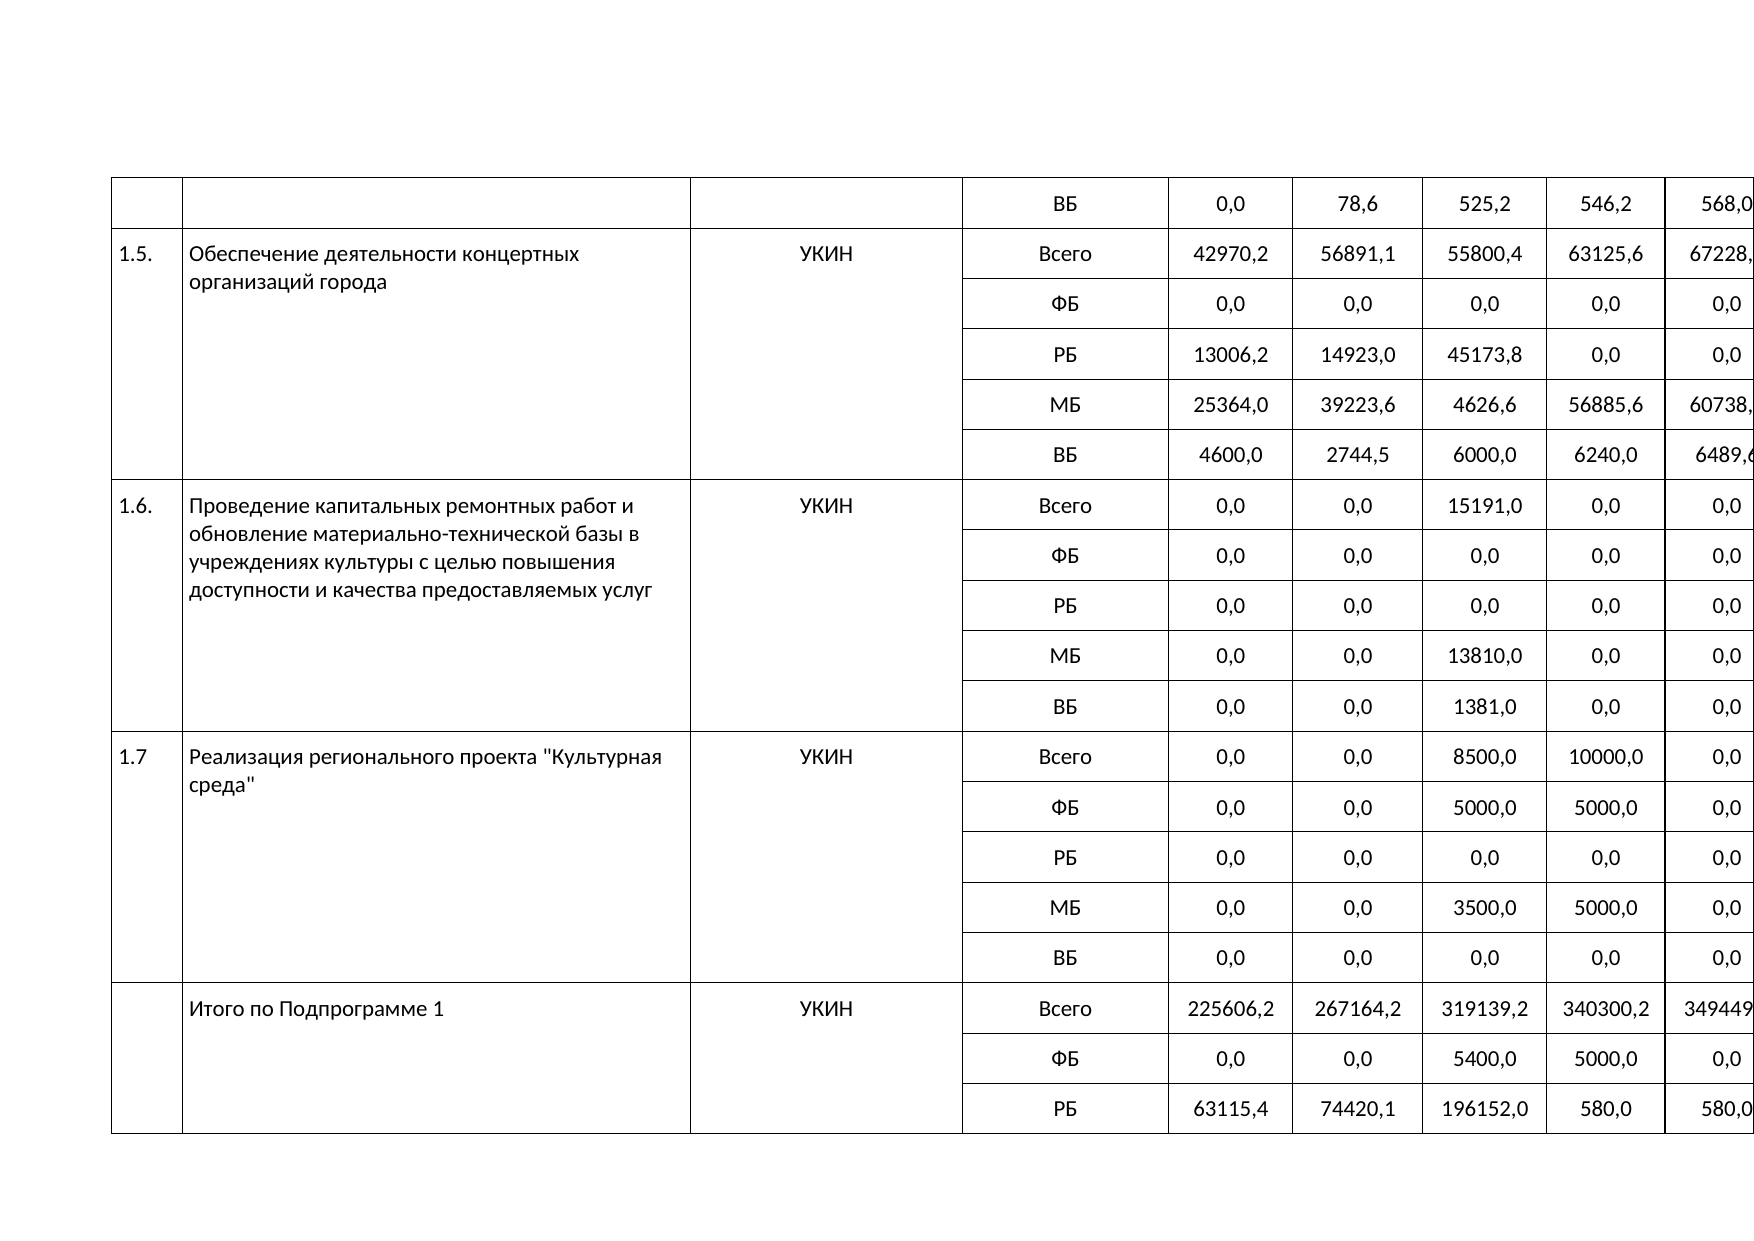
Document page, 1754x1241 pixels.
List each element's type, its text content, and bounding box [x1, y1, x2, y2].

table_cell 0,0 [1666, 883, 1753, 932]
table_cell Проведение капитальных ремонтных работ и обновление материально-технической базы в учреждениях культуры с целью повышения доступности и качества предоставляемых услуг [183, 480, 690, 731]
table_cell [112, 983, 182, 1133]
table_cell ФБ [963, 279, 1168, 328]
table_cell 0,0 [1547, 329, 1664, 378]
table_cell 10000,0 [1547, 732, 1664, 781]
table_cell 56885,6 [1547, 380, 1664, 429]
table_cell 0,0 [1547, 530, 1664, 580]
table_cell Итого по Подпрограмме 1 [183, 983, 690, 1133]
table_cell 56891,1 [1293, 229, 1422, 278]
table_cell 0,0 [1547, 631, 1664, 680]
table_cell 0,0 [1666, 530, 1753, 580]
table_cell 0,0 [1547, 832, 1664, 882]
table_cell 6489,6 [1666, 430, 1753, 479]
table_cell 0,0 [1666, 329, 1753, 378]
table_cell 0,0 [1169, 480, 1292, 529]
table_cell 3500,0 [1423, 883, 1546, 932]
table_cell 5000,0 [1423, 782, 1546, 831]
table_cell ВБ [963, 430, 1168, 479]
table_cell УКИН [691, 732, 962, 982]
table_cell 225606,2 [1169, 983, 1292, 1032]
table_cell 0,0 [1169, 1034, 1292, 1083]
table_cell 0,0 [1547, 279, 1664, 328]
table_cell 42970,2 [1169, 229, 1292, 278]
table_cell 0,0 [1423, 279, 1546, 328]
table_cell РБ [963, 329, 1168, 378]
table_cell 0,0 [1666, 832, 1753, 882]
table_cell 0,0 [1293, 480, 1422, 529]
table_cell ВБ [963, 681, 1168, 731]
table_cell 14923,0 [1293, 329, 1422, 378]
table_cell 5000,0 [1547, 1034, 1664, 1083]
table_cell 0,0 [1547, 581, 1664, 630]
table_cell 0,0 [1169, 732, 1292, 781]
table_cell 568,0 [1666, 178, 1753, 227]
table_cell 0,0 [1293, 1034, 1422, 1083]
table_cell МБ [963, 631, 1168, 680]
table_cell 0,0 [1423, 933, 1546, 982]
table_cell 0,0 [1169, 832, 1292, 882]
table_cell 0,0 [1169, 681, 1292, 731]
table_cell ФБ [963, 530, 1168, 580]
table_cell 0,0 [1423, 832, 1546, 882]
table_cell 580,0 [1547, 1084, 1664, 1133]
table_cell 0,0 [1666, 1034, 1753, 1083]
table_cell 0,0 [1666, 933, 1753, 982]
table_cell 0,0 [1666, 631, 1753, 680]
table_cell 60738,5 [1666, 380, 1753, 429]
table_cell МБ [963, 883, 1168, 932]
table_cell УКИН [691, 229, 962, 479]
table_cell Всего [963, 983, 1168, 1032]
table_cell 267164,2 [1293, 983, 1422, 1032]
table_cell 0,0 [1547, 933, 1664, 982]
table_cell 0,0 [1169, 631, 1292, 680]
table_cell 0,0 [1293, 631, 1422, 680]
table_cell 0,0 [1169, 178, 1292, 227]
table_cell РБ [963, 581, 1168, 630]
table_cell 0,0 [1293, 732, 1422, 781]
table_cell Обеспечение деятельности концертных организаций города [183, 229, 690, 479]
table_cell 4600,0 [1169, 430, 1292, 479]
table_cell 0,0 [1293, 279, 1422, 328]
table_cell 25364,0 [1169, 380, 1292, 429]
table_cell 0,0 [1169, 279, 1292, 328]
table_cell 0,0 [1666, 782, 1753, 831]
table_cell 0,0 [1666, 581, 1753, 630]
table_cell 0,0 [1169, 530, 1292, 580]
table_cell ВБ [963, 178, 1168, 227]
table_cell 546,2 [1547, 178, 1664, 227]
table_cell 6240,0 [1547, 430, 1664, 479]
table_cell Всего [963, 480, 1168, 529]
table_cell 1381,0 [1423, 681, 1546, 731]
table_cell 0,0 [1293, 782, 1422, 831]
table_cell 0,0 [1293, 681, 1422, 731]
table_cell 0,0 [1666, 480, 1753, 529]
table_cell Реализация регионального проекта "Культурная среда" [183, 732, 690, 982]
table_cell 0,0 [1293, 883, 1422, 932]
table_cell 0,0 [1666, 732, 1753, 781]
table_cell 4626,6 [1423, 380, 1546, 429]
table_cell 319139,2 [1423, 983, 1546, 1032]
table_cell ВБ [963, 933, 1168, 982]
table_cell 13006,2 [1169, 329, 1292, 378]
table_cell 78,6 [1293, 178, 1422, 227]
table_cell 0,0 [1169, 782, 1292, 831]
table_cell Всего [963, 229, 1168, 278]
table_cell 74420,1 [1293, 1084, 1422, 1133]
table_cell 0,0 [1423, 530, 1546, 580]
table_cell 340300,2 [1547, 983, 1664, 1032]
table_cell 0,0 [1666, 681, 1753, 731]
table_cell 0,0 [1423, 581, 1546, 630]
table_cell 15191,0 [1423, 480, 1546, 529]
table_cell МБ [963, 380, 1168, 429]
table_cell 0,0 [1666, 279, 1753, 328]
table_cell 5000,0 [1547, 782, 1664, 831]
table_cell 13810,0 [1423, 631, 1546, 680]
table_cell 39223,6 [1293, 380, 1422, 429]
table_cell 2744,5 [1293, 430, 1422, 479]
table_cell Всего [963, 732, 1168, 781]
table_cell 0,0 [1293, 581, 1422, 630]
table_cell 0,0 [1169, 581, 1292, 630]
table_cell 8500,0 [1423, 732, 1546, 781]
table_cell УКИН [691, 983, 962, 1133]
table_cell ФБ [963, 1034, 1168, 1083]
table_cell 0,0 [1293, 530, 1422, 580]
table_cell 580,0 [1666, 1084, 1753, 1133]
table_cell 525,2 [1423, 178, 1546, 227]
table_cell 6000,0 [1423, 430, 1546, 479]
table_cell 0,0 [1547, 480, 1664, 529]
table_cell 67228,1 [1666, 229, 1753, 278]
table_cell 0,0 [1547, 681, 1664, 731]
table_cell 1.5. [112, 229, 182, 479]
table_cell 63125,6 [1547, 229, 1664, 278]
table_cell РБ [963, 832, 1168, 882]
table_cell 45173,8 [1423, 329, 1546, 378]
table_cell 5000,0 [1547, 883, 1664, 932]
table_cell 349449,1 [1666, 983, 1753, 1032]
table_cell ФБ [963, 782, 1168, 831]
table_cell 63115,4 [1169, 1084, 1292, 1133]
table_cell 0,0 [1169, 883, 1292, 932]
table_cell 55800,4 [1423, 229, 1546, 278]
table_cell РБ [963, 1084, 1168, 1133]
table_cell 196152,0 [1423, 1084, 1546, 1133]
table_cell УКИН [691, 480, 962, 731]
table_cell 1.7 [112, 732, 182, 982]
table_cell 0,0 [1169, 933, 1292, 982]
table_cell 5400,0 [1423, 1034, 1546, 1083]
table_cell 0,0 [1293, 933, 1422, 982]
table_cell 0,0 [1293, 832, 1422, 882]
table_cell 1.6. [112, 480, 182, 731]
